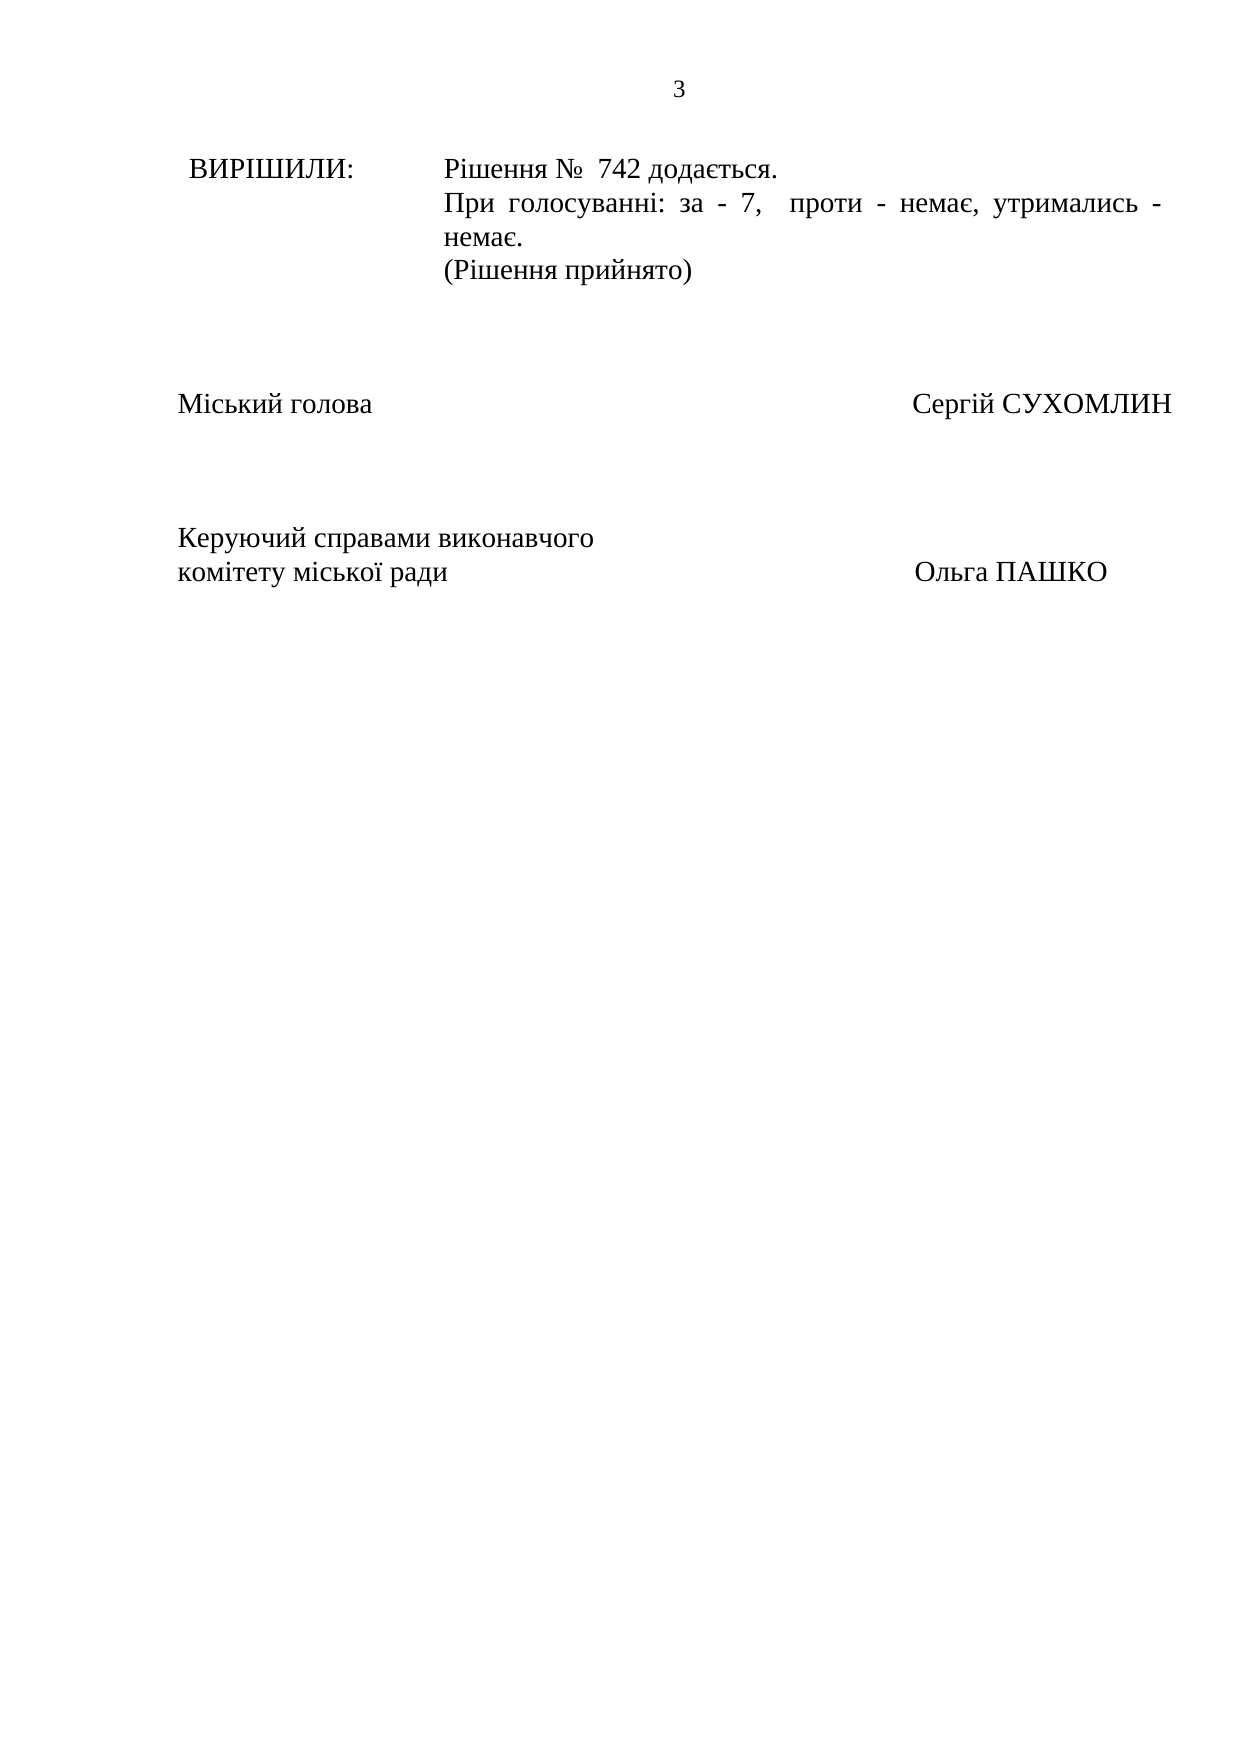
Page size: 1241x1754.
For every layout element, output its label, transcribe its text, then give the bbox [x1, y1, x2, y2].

table_header ВИРІШИЛИ: [177, 152, 432, 286]
text Міський голова Сергій СУХОМЛИН [177, 386, 1181, 420]
text Керуючий справами виконавчого [177, 521, 1181, 554]
table_header Рішення № 742 додається. При голосуванні: за - 7, проти - немає, утримались - немає. (Рішення прийнято) [432, 152, 1174, 286]
text комітету міської ради Ольга ПАШКО [177, 554, 1181, 588]
